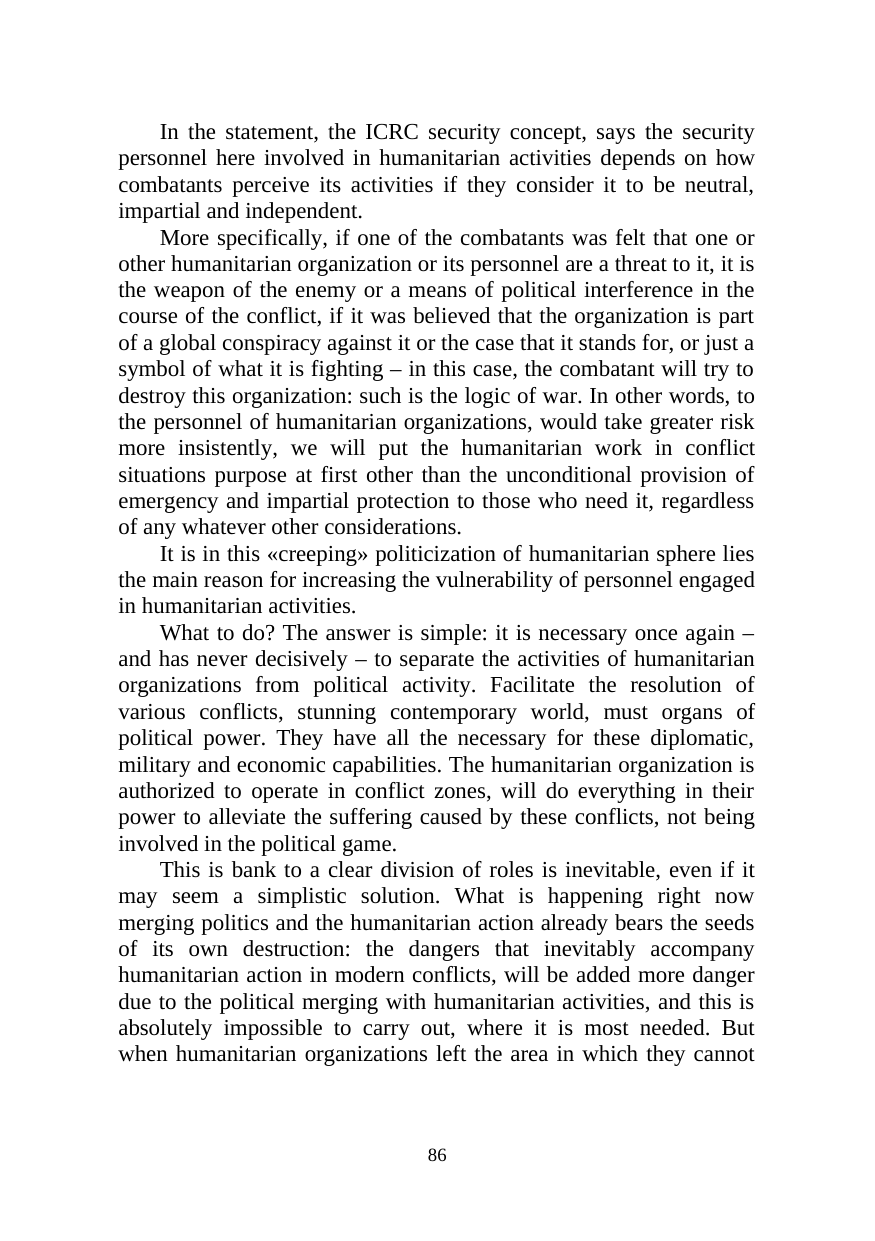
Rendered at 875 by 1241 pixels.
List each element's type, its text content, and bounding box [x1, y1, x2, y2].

text In the statement, the ICRC security concept, says the security personnel here involved in humanitarian activities depends on how combatants perceive its activities if they consider it to be neutral, impartial and independent. [118, 118, 756, 223]
text It is in this «creeping» politicization of humanitarian sphere lies the main reason for increasing the vulnerability of personnel engaged in humanitarian activities. [118, 540, 756, 619]
text What to do? The answer is simple: it is necessary once again – and has never decisively – to separate the activities of humanitarian organizations from political activity. Facilitate the resolution of various conflicts, stunning contemporary world, must organs of political power. They have all the necessary for these diplomatic, military and economic capabilities. The humanitarian organization is authorized to operate in conflict zones, will do everything in their power to alleviate the suffering caused by these conflicts, not being involved in the political game. [118, 619, 756, 856]
text More specifically, if one of the combatants was felt that one or other humanitarian organization or its personnel are a threat to it, it is the weapon of the enemy or a means of political interference in the course of the conflict, if it was believed that the organization is part of a global conspiracy against it or the case that it stands for, or just a symbol of what it is fighting – in this case, the combatant will try to destroy this organization: such is the logic of war. In other words, to the personnel of humanitarian organizations, would take greater risk more insistently, we will put the humanitarian work in conflict situations purpose at first other than the unconditional provision of emergency and impartial protection to those who need it, regardless of any whatever other considerations. [118, 223, 756, 540]
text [118, 856, 756, 1067]
